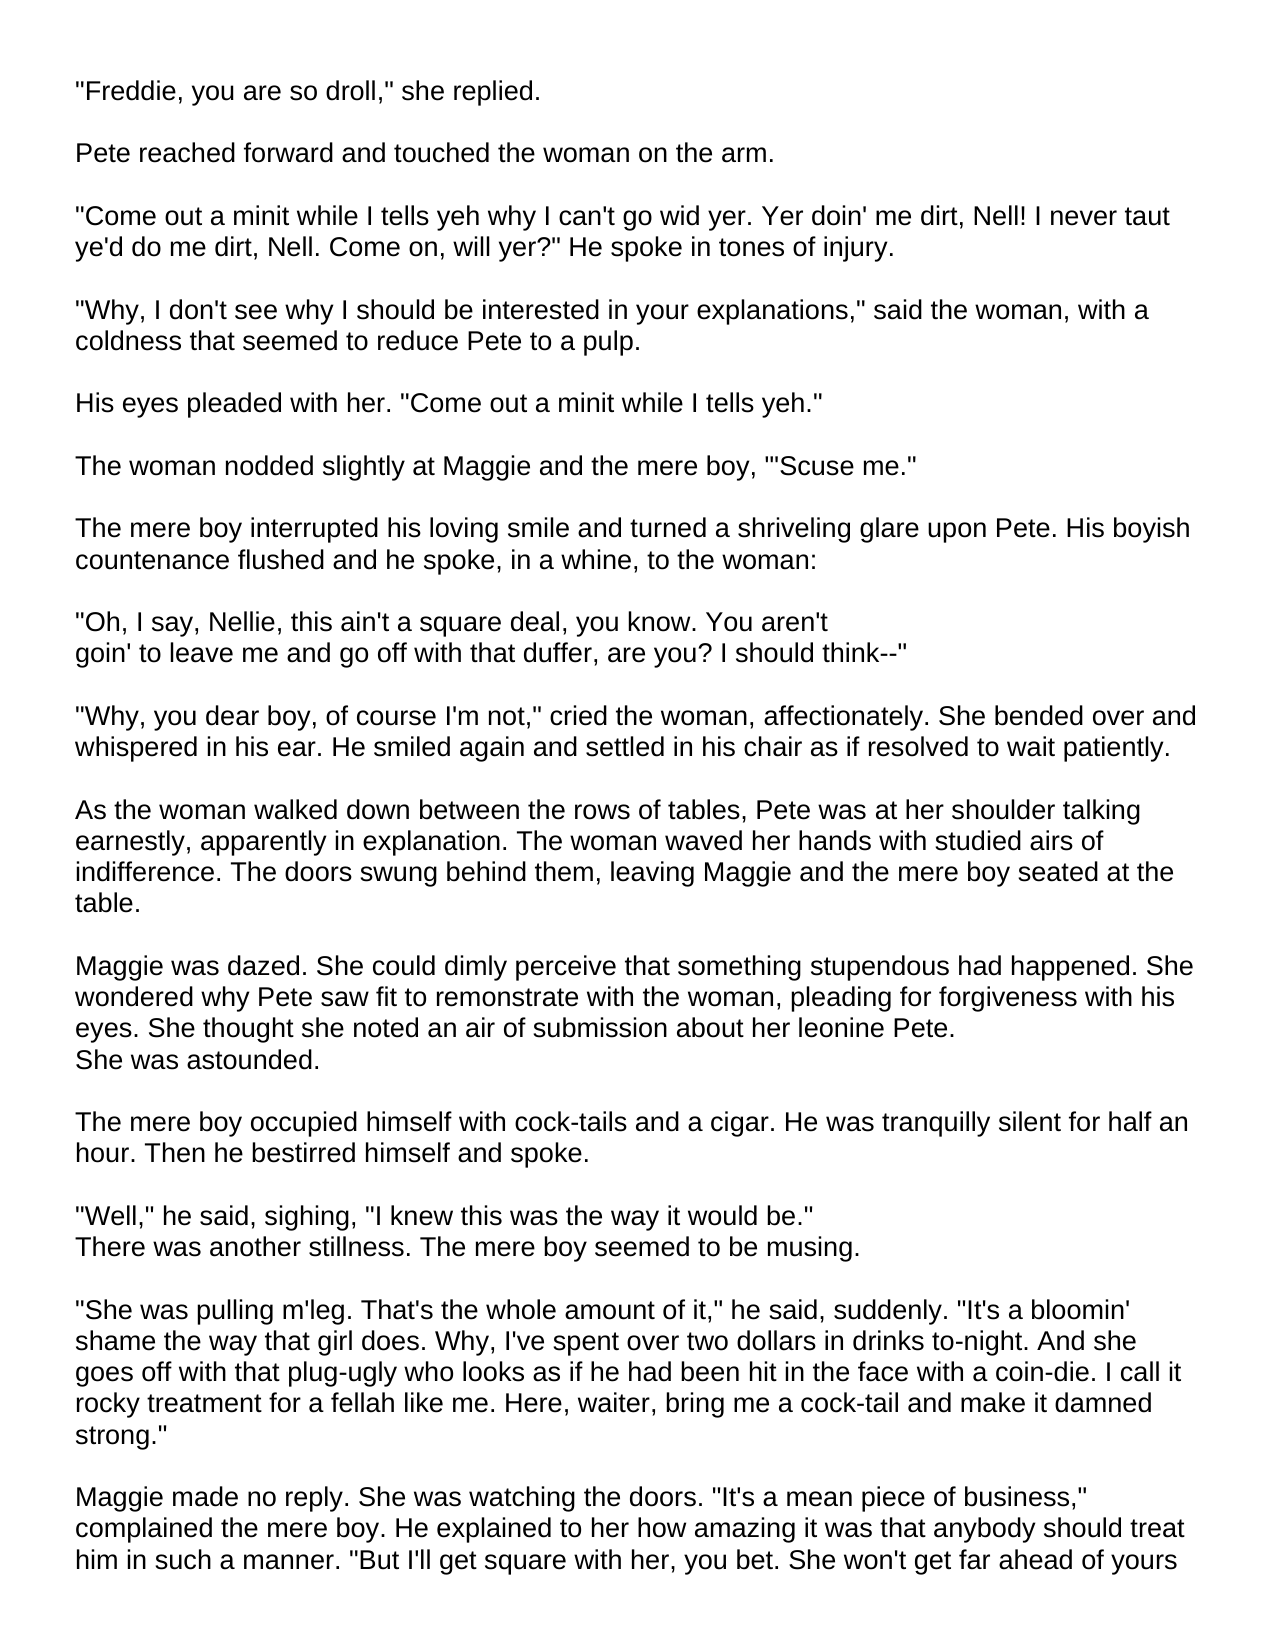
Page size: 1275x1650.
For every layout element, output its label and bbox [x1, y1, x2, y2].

text [75, 75, 1200, 1575]
